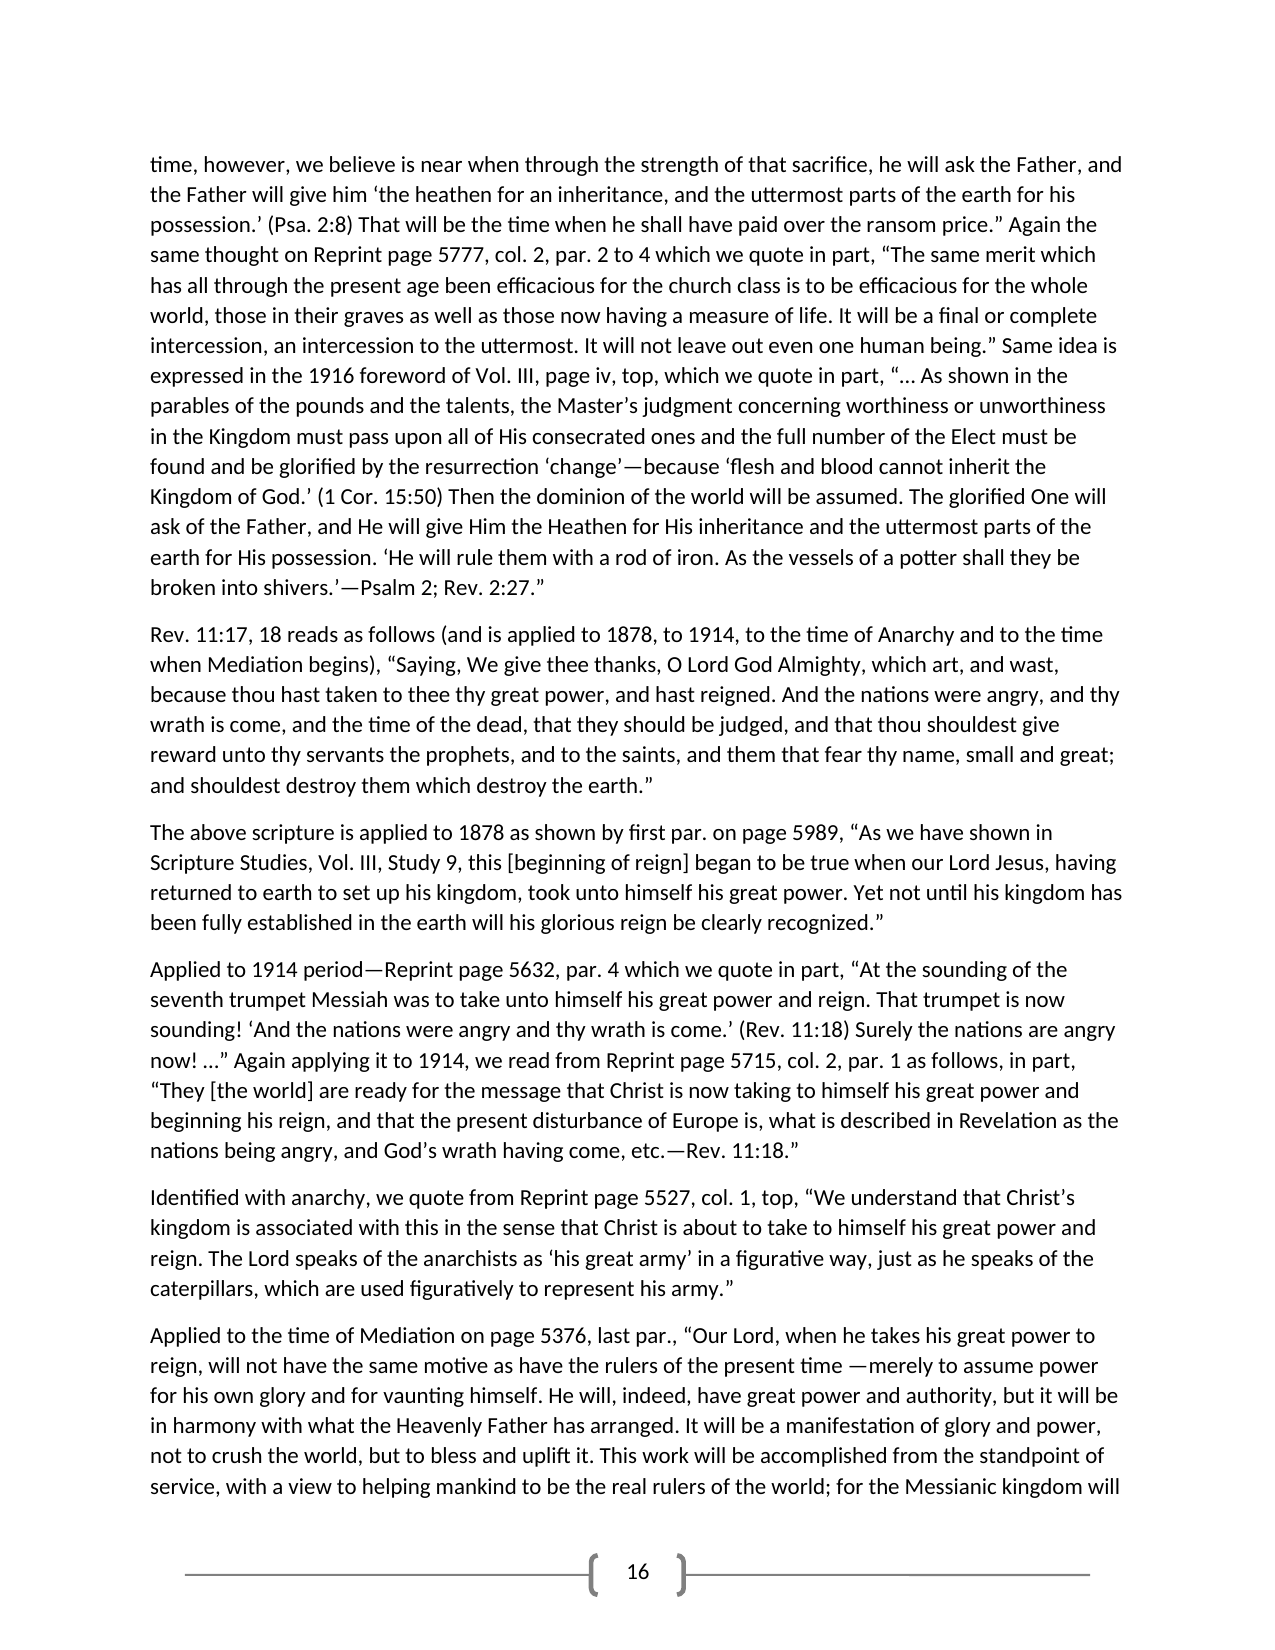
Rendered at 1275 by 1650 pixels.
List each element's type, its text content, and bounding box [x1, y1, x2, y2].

text Applied to 1914 period—Reprint page 5632, par. 4 which we quote in part, “At the sounding of the seventh trumpet Messiah was to take unto himself his great power and reign. That trumpet is now sounding! ‘And the nations were angry and thy wrath is come.’ (Rev. 11:18) Surely the nations are angry now! …” Again applying it to 1914, we read from Reprint page 5715, col. 2, par. 1 as follows, in part, “They [the world] are ready for the message that Christ is now taking to himself his great power and beginning his reign, and that the present disturbance of Europe is, what is described in Revelation as the nations being angry, and God’s wrath having come, etc.—Rev. 11:18.” [150, 955, 1125, 1164]
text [150, 150, 1125, 601]
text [150, 1321, 1125, 1500]
text Rev. 11:17, 18 reads as follows (and is applied to 1878, to 1914, to the time of Anarchy and to the time when Mediation begins), “Saying, We give thee thanks, O Lord God Almighty, which art, and wast, because thou hast taken to thee thy great power, and hast reigned. And the nations were angry, and thy wrath is come, and the time of the dead, that they should be judged, and that thou shouldest give reward unto thy servants the prophets, and to the saints, and them that fear thy name, small and great; and shouldest destroy them which destroy the earth.” [150, 620, 1125, 799]
text The above scripture is applied to 1878 as shown by first par. on page 5989, “As we have shown in Scripture Studies, Vol. III, Study 9, this [beginning of reign] began to be true when our Lord Jesus, having returned to earth to set up his kingdom, took unto himself his great power. Yet not until his kingdom has been fully established in the earth will his glorious reign be clearly recognized.” [150, 818, 1125, 936]
text Identified with anarchy, we quote from Reprint page 5527, col. 1, top, “We understand that Christ’s kingdom is associated with this in the sense that Christ is about to take to himself his great power and reign. The Lord speaks of the anarchists as ‘his great army’ in a figurative way, just as he speaks of the caterpillars, which are used figuratively to represent his army.” [150, 1183, 1125, 1302]
